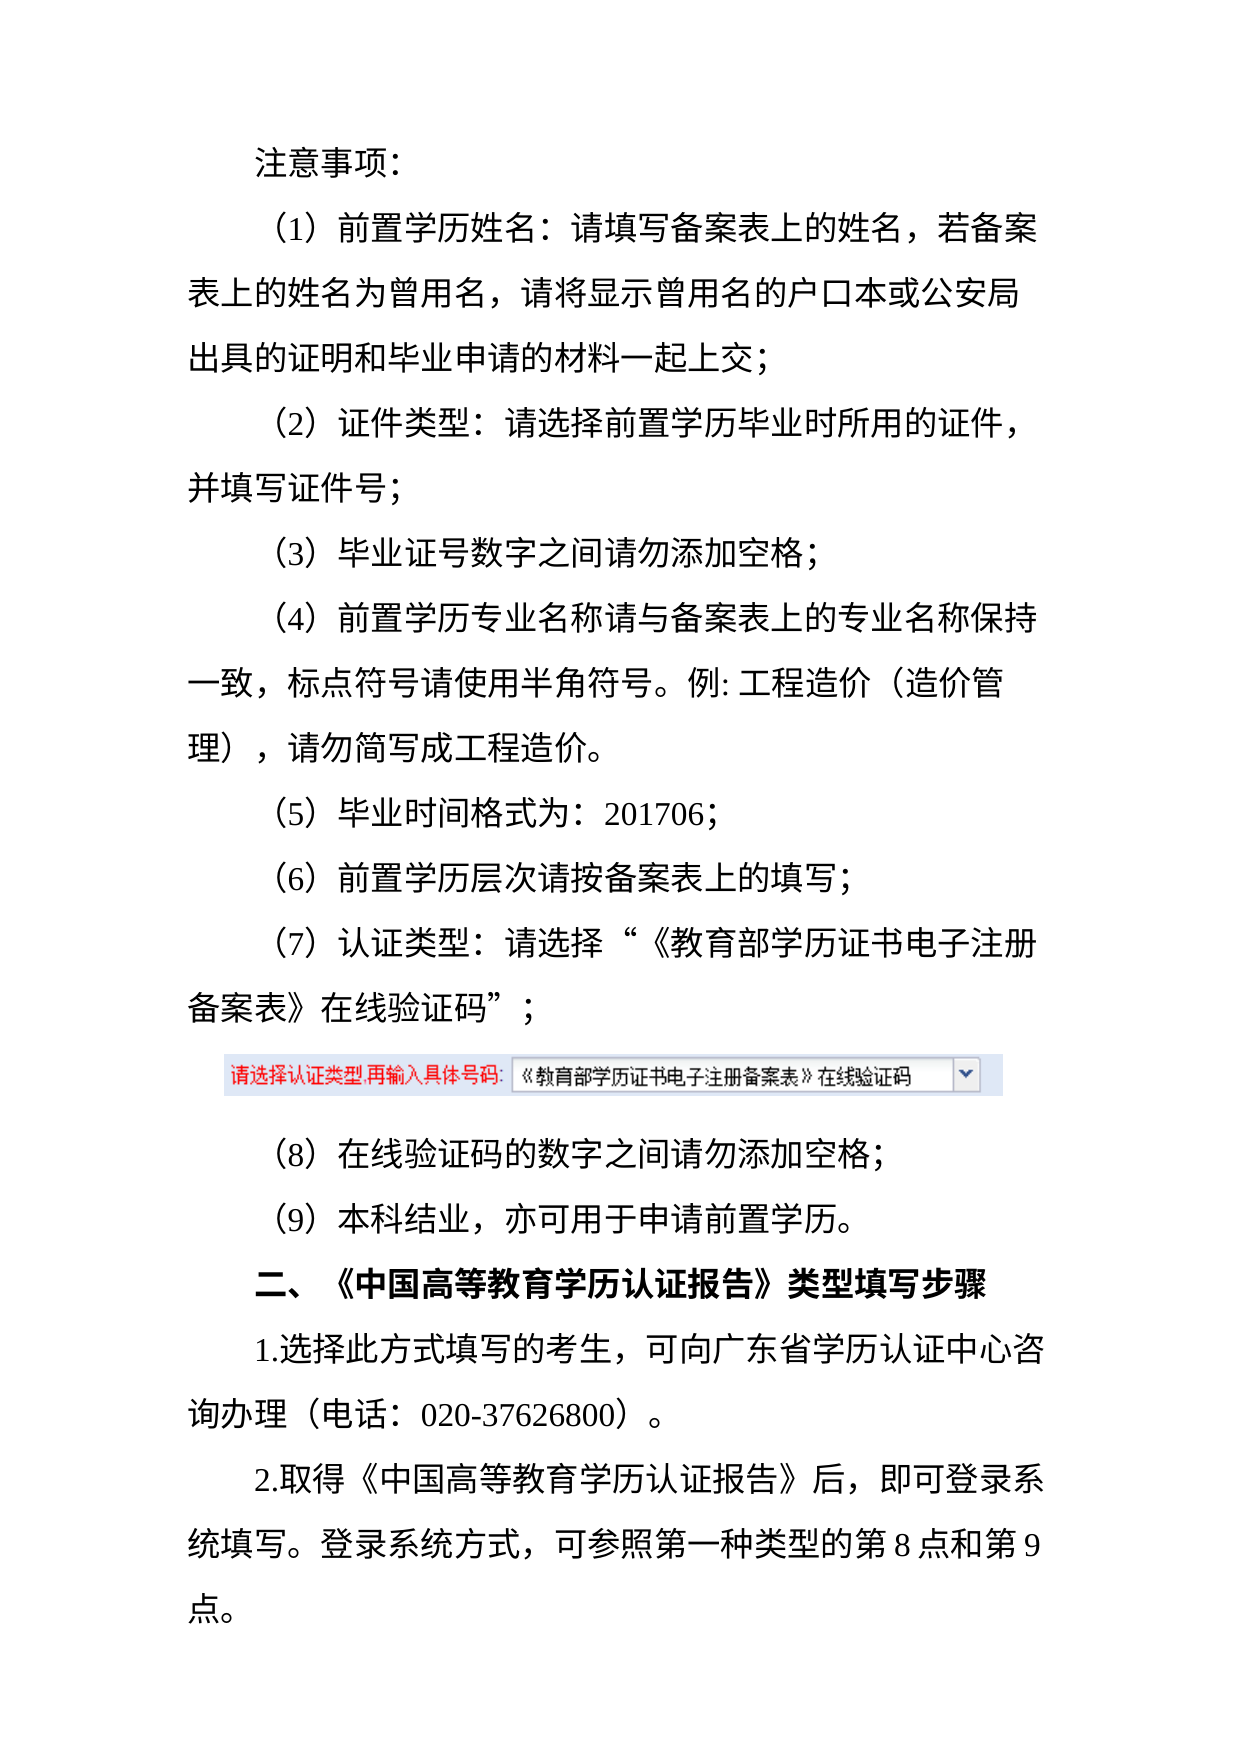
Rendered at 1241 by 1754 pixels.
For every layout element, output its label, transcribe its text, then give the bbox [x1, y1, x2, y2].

text （9）本科结业，亦可用于申请前置学历。 [187, 1184, 1053, 1249]
text （5）毕业时间格式为：201706； [187, 778, 1053, 843]
text （7）认证类型：请选择“《教育部学历证书电子注册备案表》在线验证码”； [187, 908, 1053, 1038]
text （6）前置学历层次请按备案表上的填写； [187, 843, 1053, 908]
text （8）在线验证码的数字之间请勿添加空格； [187, 1119, 1053, 1184]
text （4）前置学历专业名称请与备案表上的专业名称保持一致，标点符号请使用半角符号。例: 工程造价（造价管理），请勿简写成工程造价。 [187, 583, 1053, 778]
text 1.选择此方式填写的考生，可向广东省学历认证中心咨询办理（电话：020-37626800）。 [187, 1314, 1053, 1444]
text （2）证件类型：请选择前置学历毕业时所用的证件，并填写证件号； [187, 388, 1053, 518]
picture [224, 1054, 1003, 1096]
text 2.取得《中国高等教育学历认证报告》后，即可登录系统填写。登录系统方式，可参照第一种类型的第8点和第9点。 [187, 1444, 1053, 1639]
text 二、《中国高等教育学历认证报告》类型填写步骤 [187, 1249, 1053, 1314]
text 注意事项： [187, 128, 1053, 193]
text （1）前置学历姓名：请填写备案表上的姓名，若备案表上的姓名为曾用名，请将显示曾用名的户口本或公安局出具的证明和毕业申请的材料一起上交； [187, 193, 1053, 388]
text （3）毕业证号数字之间请勿添加空格； [187, 518, 1053, 583]
